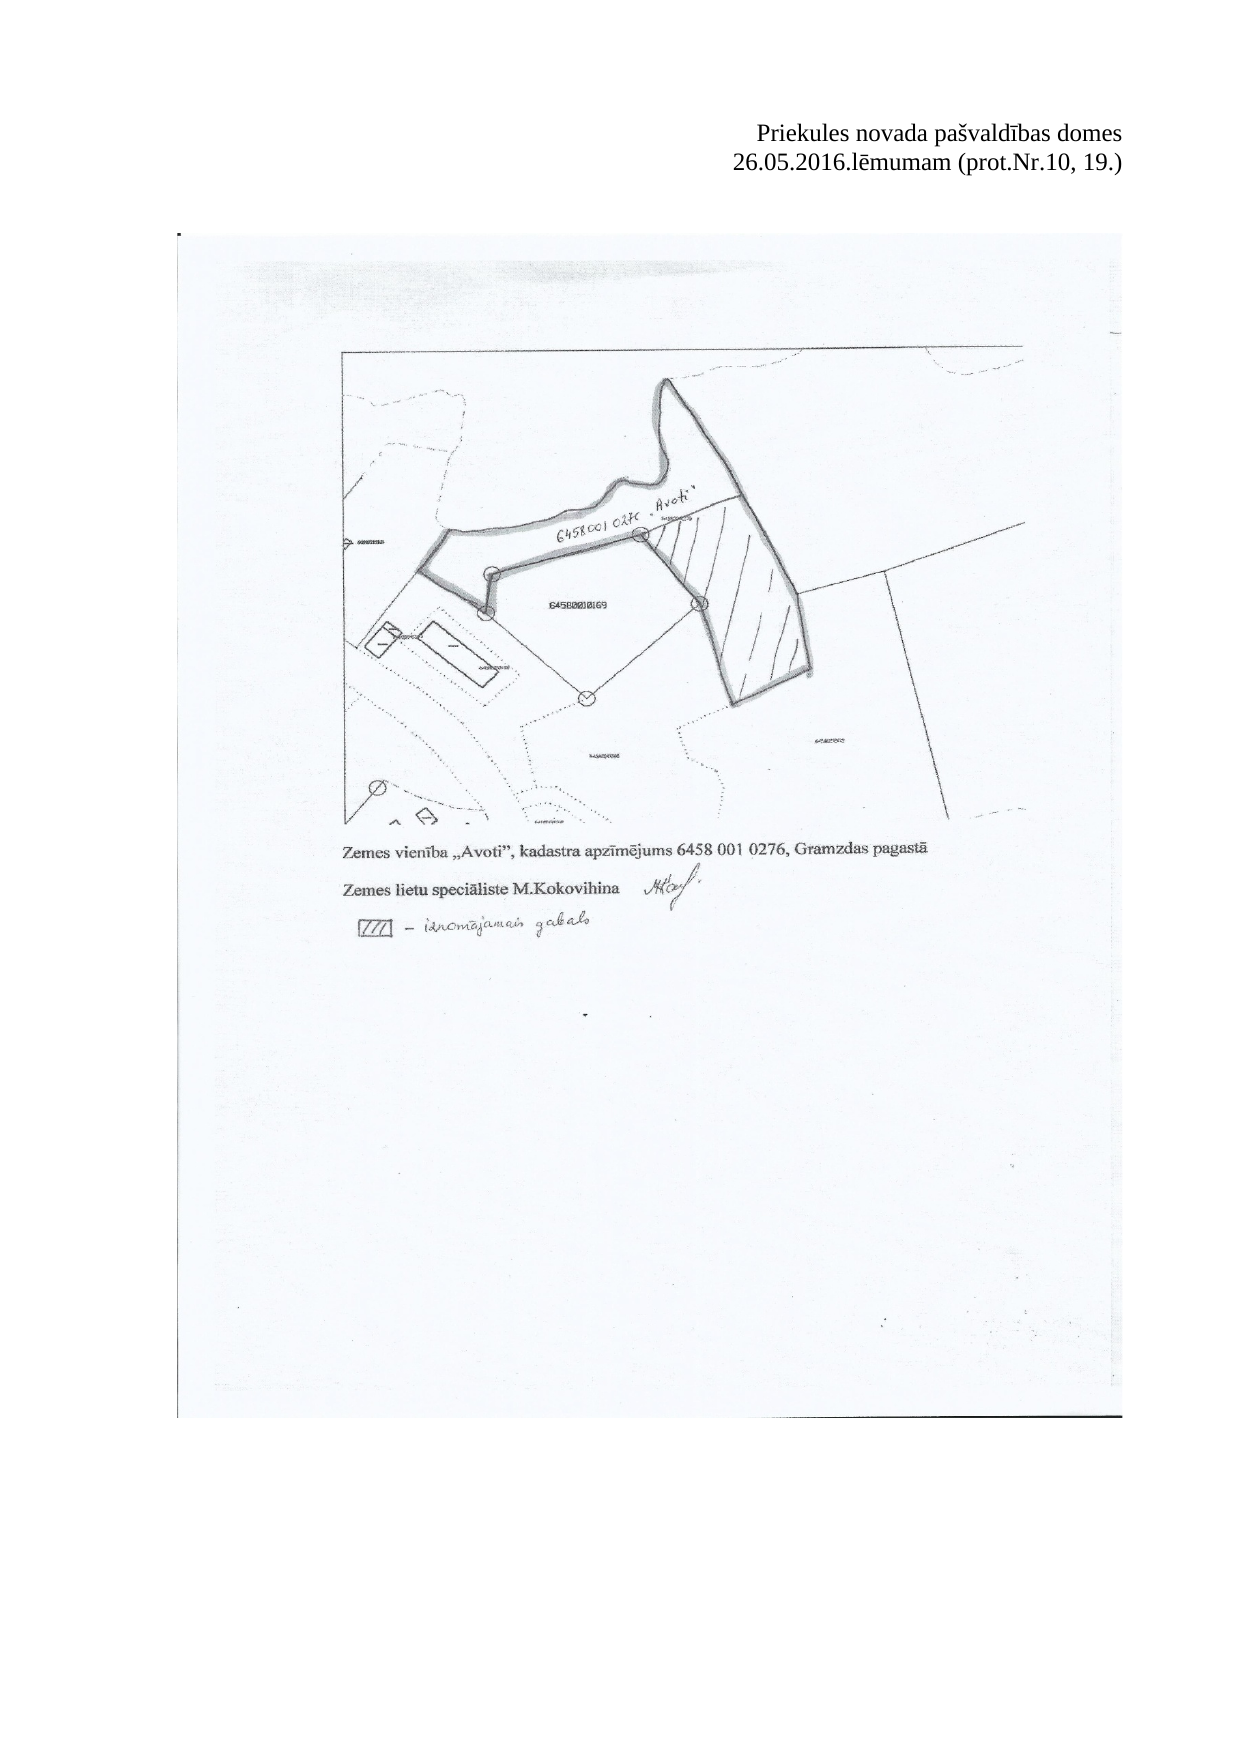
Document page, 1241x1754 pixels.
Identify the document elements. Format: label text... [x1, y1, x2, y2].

text Priekules novada pašvaldības domes [177, 118, 1122, 147]
picture [177, 233, 1123, 1418]
text 26.05.2016.lēmumam (prot.Nr.10, 19.) [177, 147, 1122, 176]
